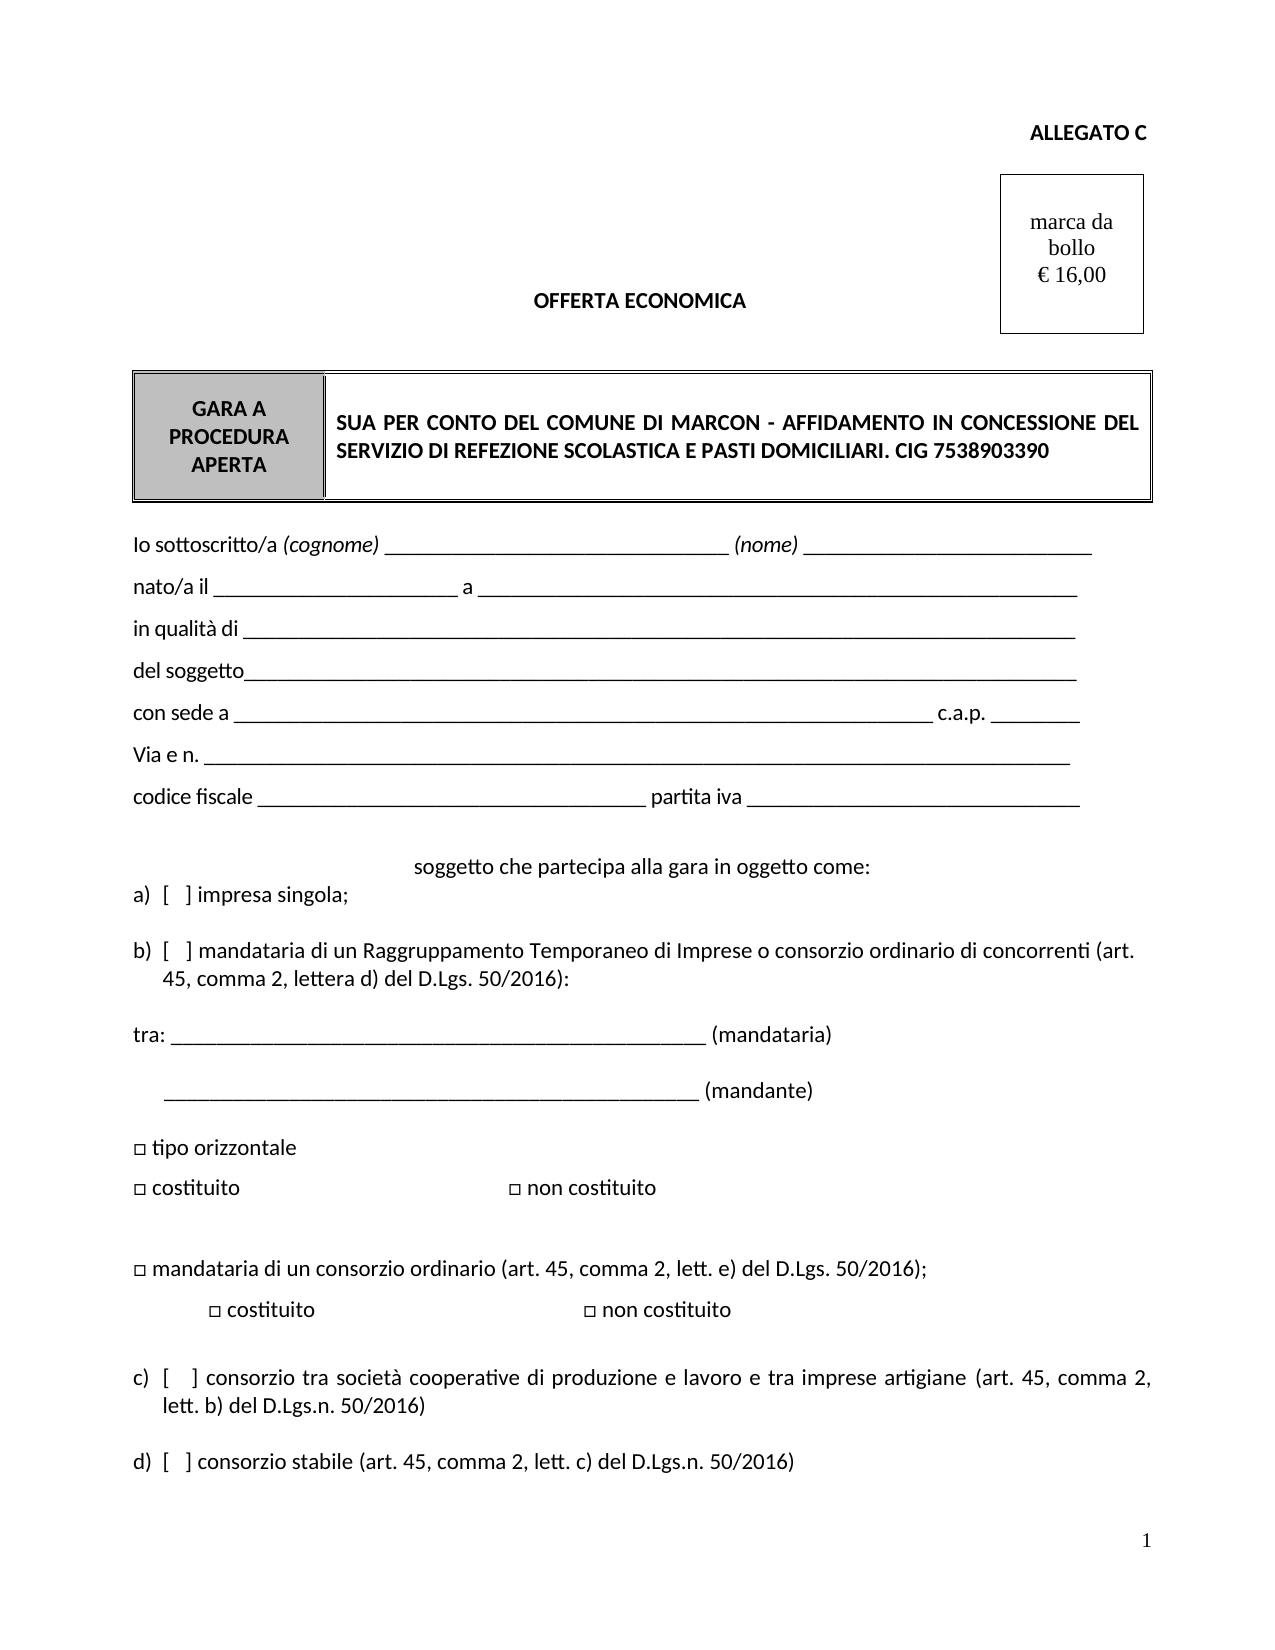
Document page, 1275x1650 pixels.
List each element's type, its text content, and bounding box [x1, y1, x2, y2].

text Io sottoscritto/a (cognome) _______________________________ (nome) __________________________ [133, 531, 1152, 558]
table_header GARA A PROCEDURA APERTA [133, 371, 325, 499]
text tra: _______________________________________________ (mandataria) [133, 1021, 1152, 1048]
text ALLEGATO C [133, 118, 1147, 146]
text in qualità di ___________________________________________________________________________ [133, 614, 1152, 642]
text □ costituito □ non costituito [133, 1173, 1152, 1201]
table_header SUA PER CONTO DEL COMUNE DI MARCON - AFFIDAMENTO IN CONCESSIONE DEL SERVIZIO DI REFEZIONE SCOLASTICA E PASTI DOMICILIARI. CIG 7538903390 [325, 374, 1150, 499]
text □ costituito □ non costituito [133, 1295, 1152, 1323]
text Via e n. ______________________________________________________________________________ [133, 740, 1152, 768]
list [ ] mandataria di un Raggruppamento Temporaneo di Imprese o consorzio ordinario di concorrenti (art. 45, comma 2, lettera d) del D.Lgs. 50/2016): [133, 936, 1137, 992]
list [ ] consorzio stabile (art. 45, comma 2, lett. c) del D.Lgs.n. 50/2016) [133, 1447, 1152, 1475]
text del soggetto___________________________________________________________________________ [133, 656, 1152, 684]
text soggetto che partecipa alla gara in oggetto come: [133, 852, 1152, 880]
text con sede a _______________________________________________________________ c.a.p. ________ [133, 698, 1152, 726]
list [ ] impresa singola; [133, 880, 1152, 908]
text nato/a il ______________________ a ______________________________________________________ [133, 572, 1152, 601]
text □ tipo orizzontale [133, 1133, 1152, 1161]
text _______________________________________________ (mandante) [133, 1077, 1152, 1104]
list [ ] consorzio tra società cooperative di produzione e lavoro e tra imprese artigiane (art. 45, comma 2, lett. b) del D.Lgs.n. 50/2016) [133, 1363, 1152, 1419]
text OFFERTA ECONOMICA [133, 286, 999, 314]
text codice fiscale ___________________________________ partita iva ______________________________ [133, 782, 1152, 810]
text □ mandataria di un consorzio ordinario (art. 45, comma 2, lett. e) del D.Lgs. 50/2016); [133, 1254, 1152, 1282]
